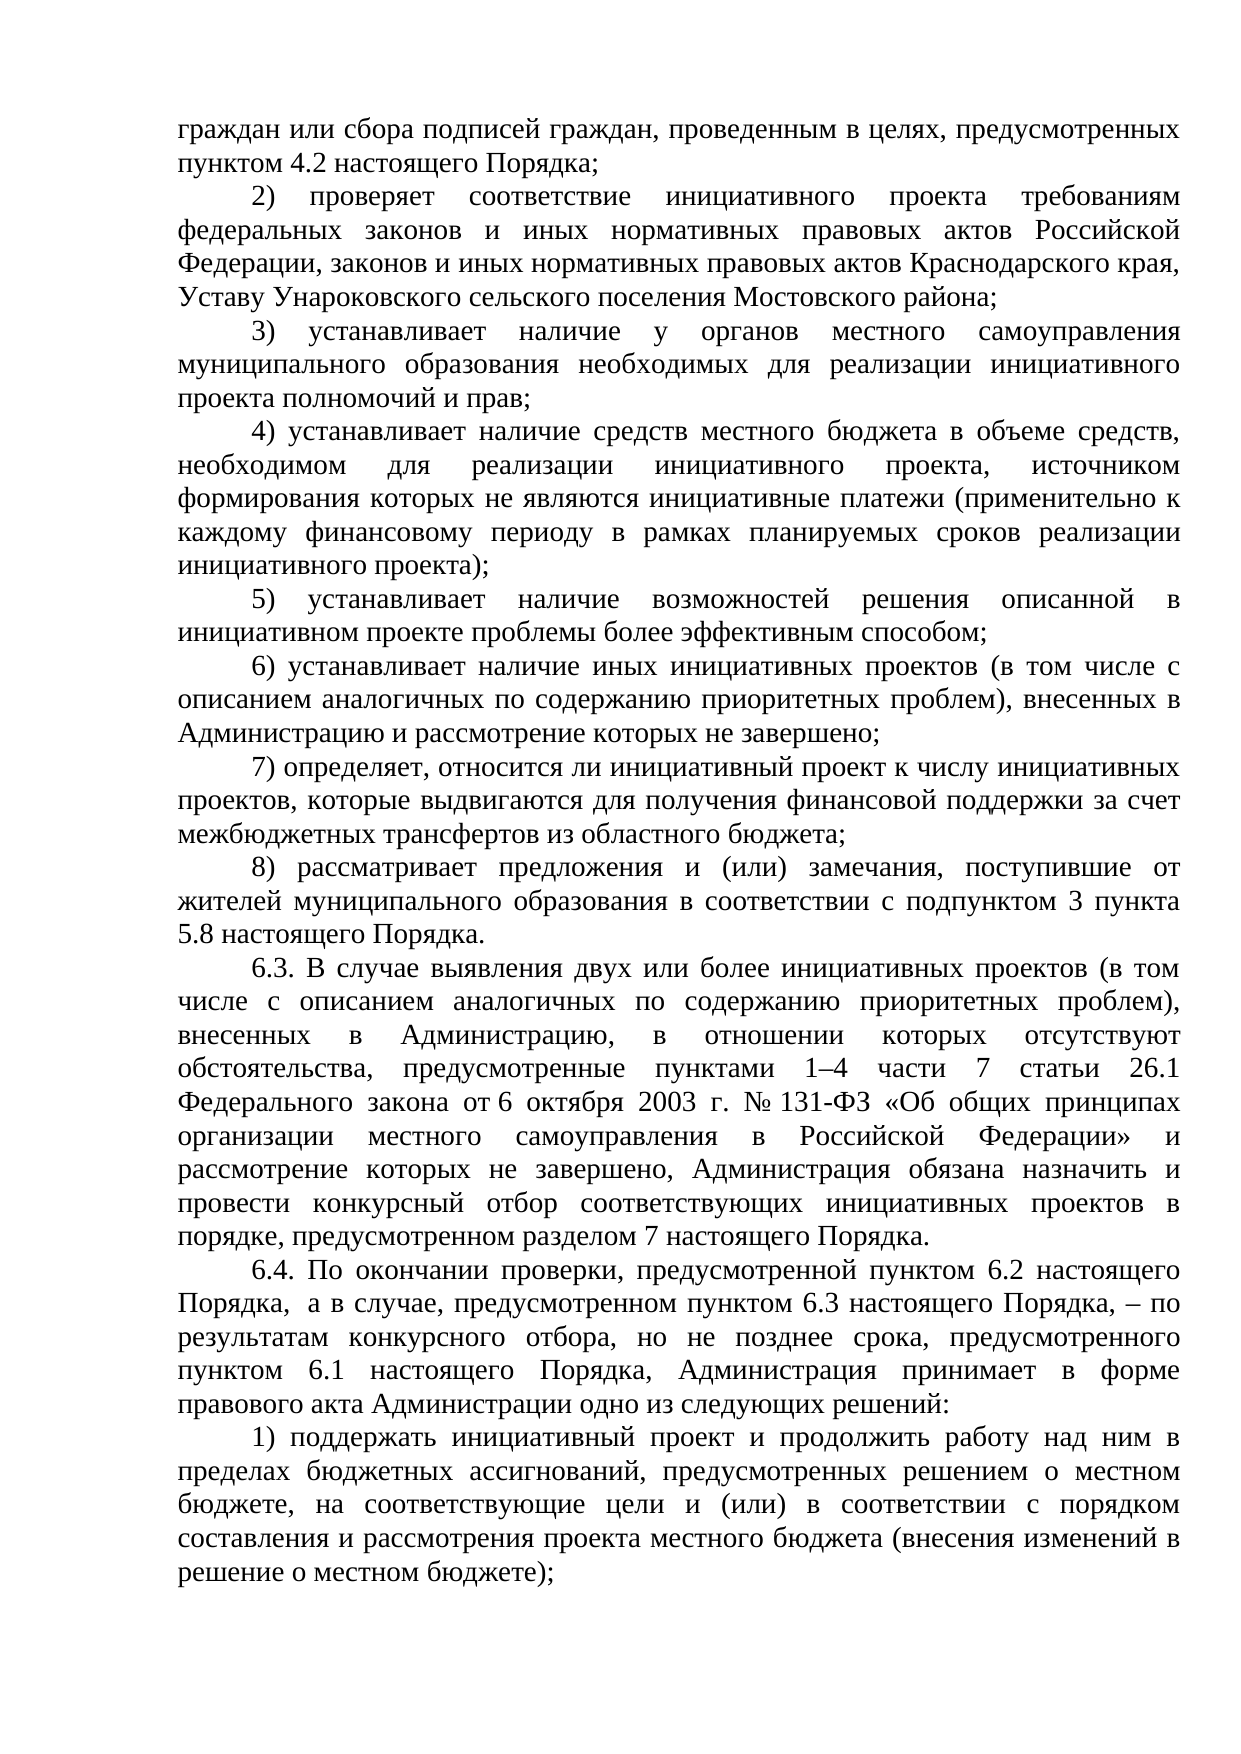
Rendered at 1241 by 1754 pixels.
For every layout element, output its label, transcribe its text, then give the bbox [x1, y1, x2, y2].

text 5) устанавливает наличие возможностей решения описанной в инициативном проекте проблемы более эффективным способом; [177, 581, 1181, 648]
text 6) устанавливает наличие иных инициативных проектов (в том числе с описанием аналогичных по содержанию приоритетных проблем), внесенных в Администрацию и рассмотрение которых не завершено; [177, 648, 1181, 749]
text 7) определяет, относится ли инициативный проект к числу инициативных проектов, которые выдвигаются для получения финансовой поддержки за счет межбюджетных трансфертов из областного бюджета; [177, 749, 1181, 849]
text 3) устанавливает наличие у органов местного самоуправления муниципального образования необходимых для реализации инициативного проекта полномочий и прав; [177, 313, 1181, 413]
text 8) рассматривает предложения и (или) замечания, поступившие от жителей муниципального образования в соответствии с подпунктом 3 пункта 5.8 настоящего Порядка. [177, 849, 1181, 950]
text 2) проверяет соответствие инициативного проекта требованиям федеральных законов и иных нормативных правовых актов Российской Федерации, законов и иных нормативных правовых актов Краснодарского края, Уставу Унароковского сельского поселения Мостовского района; [177, 178, 1181, 313]
text 1) поддержать инициативный проект и продолжить работу над ним в пределах бюджетных ассигнований, предусмотренных решением о местном бюджете, на соответствующие цели и (или) в соответствии с порядком составления и рассмотрения проекта местного бюджета (внесения изменений в решение о местном бюджете); [177, 1419, 1181, 1587]
text 4) устанавливает наличие средств местного бюджета в объеме средств, необходимом для реализации инициативного проекта, источником формирования которых не являются инициативные платежи (применительно к каждому финансовому периоду в рамках планируемых сроков реализации инициативного проекта); [177, 413, 1181, 581]
text 6.3. В случае выявления двух или более инициативных проектов (в том числе с описанием аналогичных по содержанию приоритетных проблем), внесенных в Администрацию, в отношении которых отсутствуют обстоятельства, предусмотренные пунктами 1–4 части 7 статьи 26.1 Федерального закона от 6 октября 2003 г. № 131-ФЗ «Об общих принципах организации местного самоуправления в Российской Федерации» и рассмотрение которых не завершено, Администрация обязана назначить и провести конкурсный отбор соответствующих инициативных проектов в порядке, предусмотренном разделом 7 настоящего Порядка. [177, 950, 1181, 1252]
text граждан или сбора подписей граждан, проведенным в целях, предусмотренных пунктом 4.2 настоящего Порядка; [177, 111, 1181, 178]
text 6.4. По окончании проверки, предусмотренной пунктом 6.2 настоящего Порядка, а в случае, предусмотренном пунктом 6.3 настоящего Порядка, – по результатам конкурсного отбора, но не позднее срока, предусмотренного пунктом 6.1 настоящего Порядка, Администрация принимает в форме правового акта Администрации одно из следующих решений: [177, 1252, 1181, 1419]
